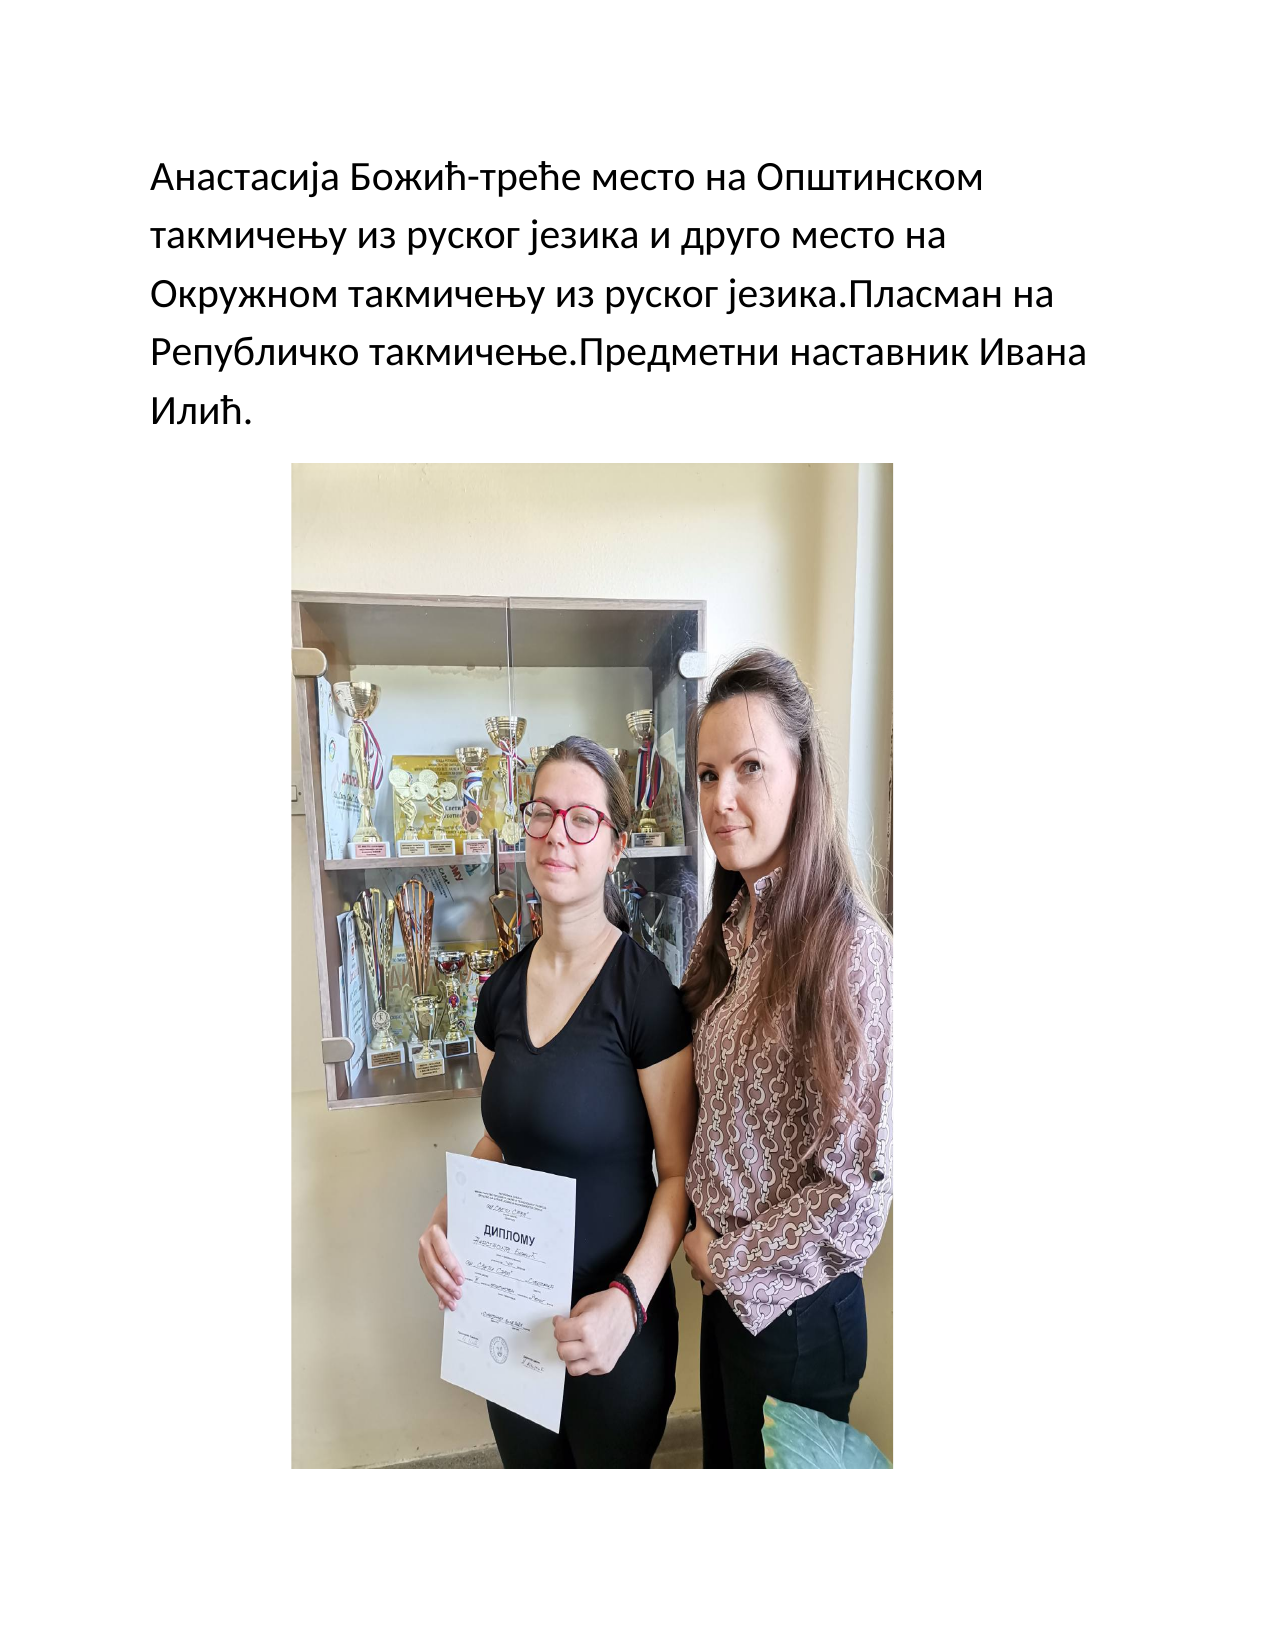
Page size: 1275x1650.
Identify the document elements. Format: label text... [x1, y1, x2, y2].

picture [291, 463, 894, 1469]
text Анастасија Божић-треће место на Општинском такмичењу из руског језика и друго место на Окружном такмичењу из руског језика.Пласман на Републичко такмичење.Предметни наставник Ивана Илић. [150, 150, 1125, 434]
